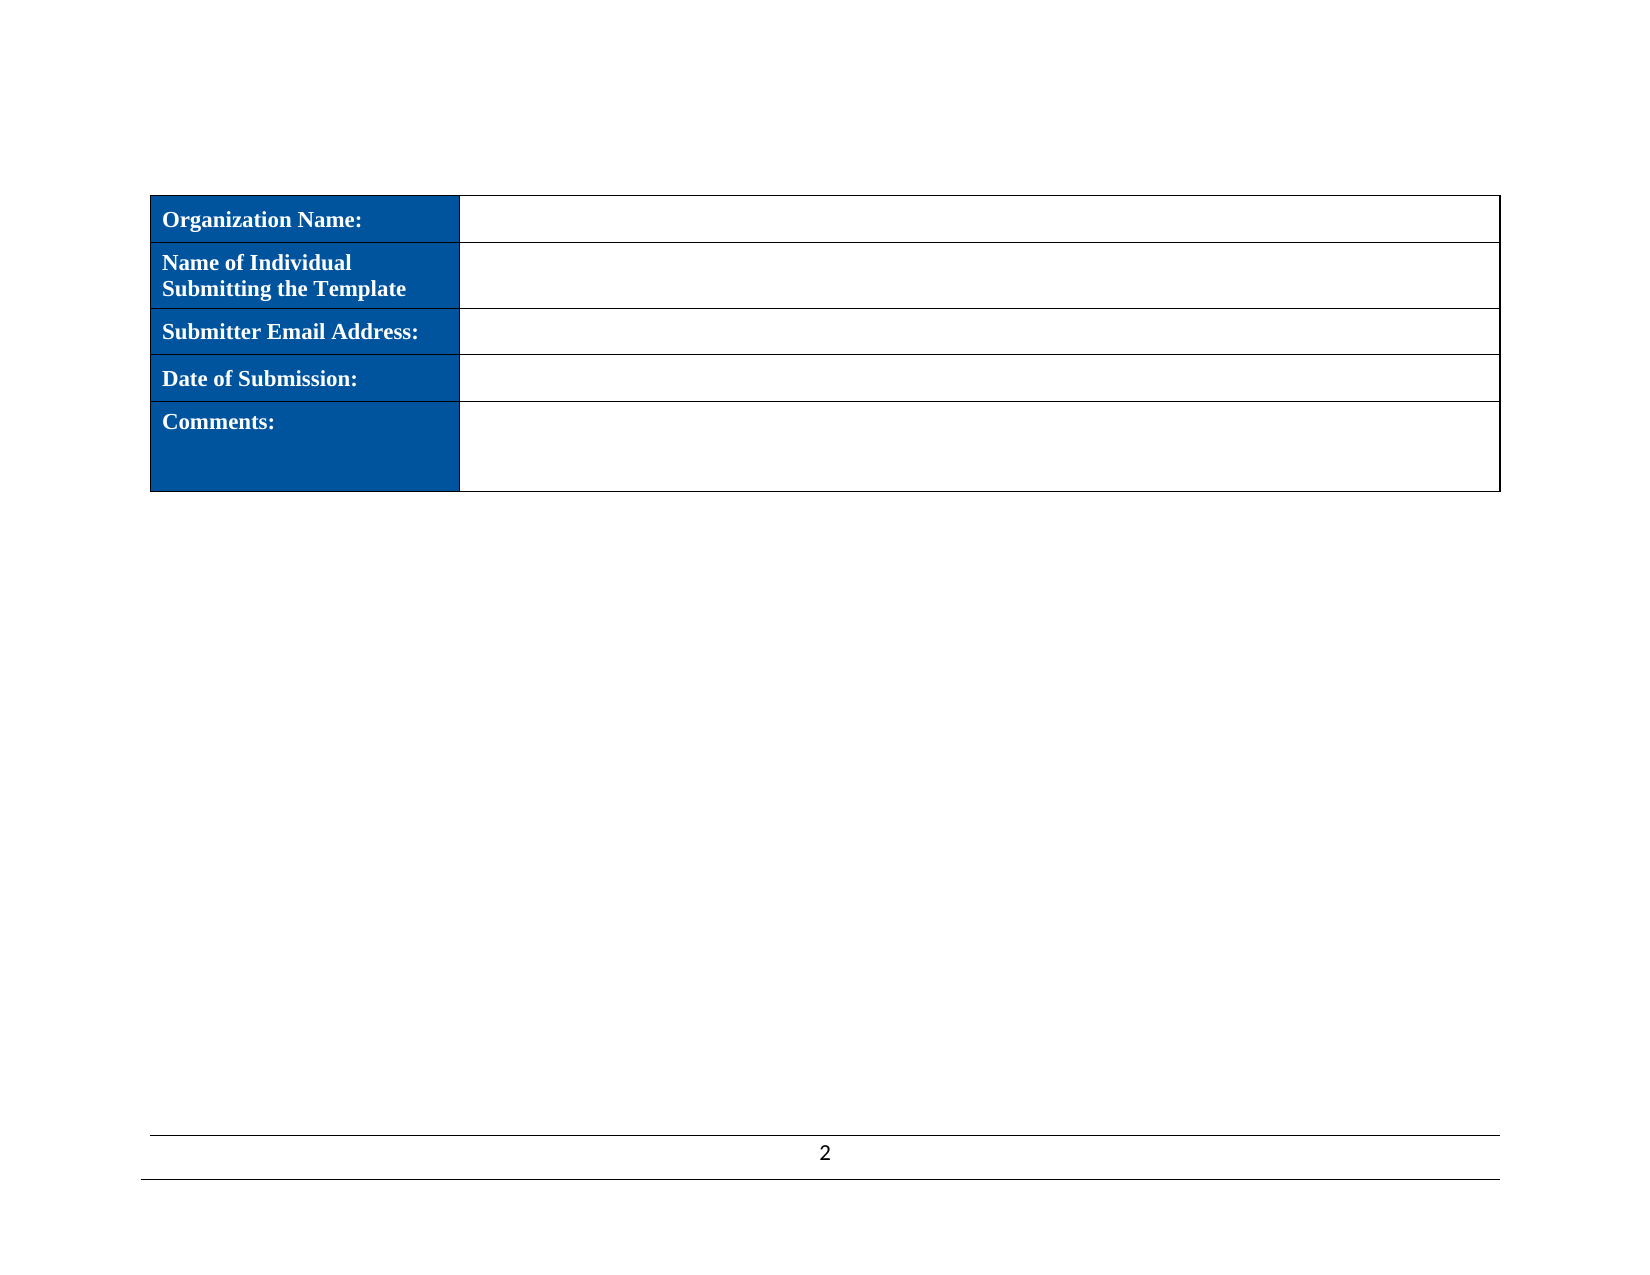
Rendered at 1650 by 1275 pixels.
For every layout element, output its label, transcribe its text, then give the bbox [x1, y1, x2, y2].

table_header Organization Name: [151, 196, 459, 242]
table_cell Name of Individual Submitting the Template [151, 243, 459, 308]
table_cell [460, 355, 1499, 401]
table_header [460, 196, 1499, 242]
table_cell Date of Submission: [151, 355, 459, 401]
table_cell Submitter Email Address: [151, 309, 459, 354]
table_cell Comments: [151, 402, 459, 491]
table_cell [460, 243, 1499, 308]
table_cell [460, 309, 1499, 354]
table_cell [460, 402, 1499, 491]
